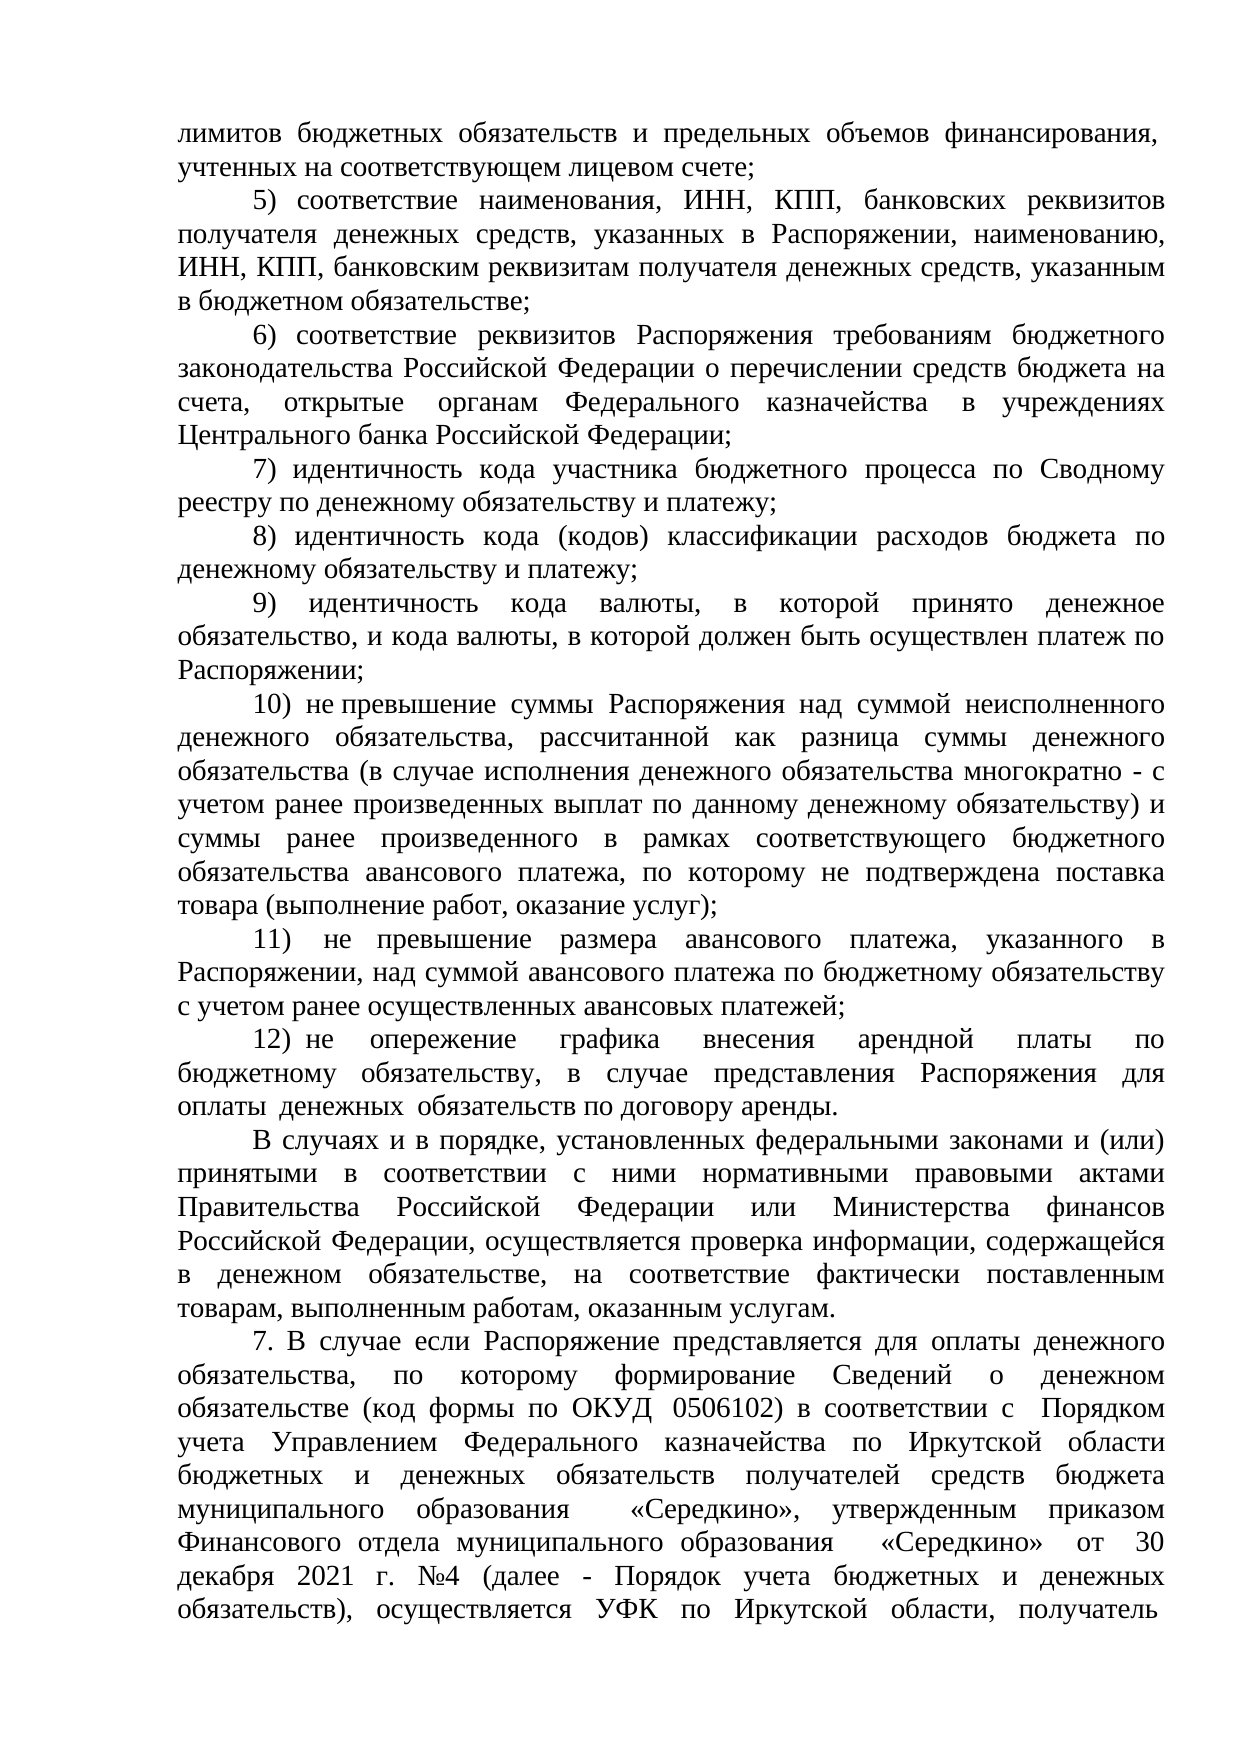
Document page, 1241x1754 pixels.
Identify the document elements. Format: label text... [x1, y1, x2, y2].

list не превышение размера авансового платежа, указанного в Распоряжении, над суммой авансового платежа по бюджетному обязательству с учетом ранее осуществленных авансовых платежей; [177, 921, 1165, 1021]
list идентичность кода (кодов) классификации расходов бюджета по денежному обязательству и платежу; [177, 518, 1165, 585]
text В случаях и в порядке, установленных федеральными законами и (или) принятыми в соответствии с ними нормативными правовыми актами Правительства Российской Федерации или Министерства финансов Российской Федерации, осуществляется проверка информации, содержащейся в денежном обязательстве, на соответствие фактически поставленным товарам, выполненным работам, оказанным услугам. [177, 1122, 1165, 1323]
list не опережение графика внесения арендной платы по бюджетному обязательству, в случае представления Распоряжения для оплаты денежных обязательств по договору аренды. [177, 1021, 1165, 1122]
list не превышение суммы Распоряжения над суммой неисполненного денежного обязательства, рассчитанной как разница суммы денежного обязательства (в случае исполнения денежного обязательства многократно - с учетом ранее произведенных выплат по данному денежному обязательству) и суммы ранее произведенного в рамках соответствующего бюджетного обязательства авансового платежа, по которому не подтверждена поставка товара (выполнение работ, оказание услуг); [177, 686, 1165, 921]
list соответствие наименования, ИНН, КПП, банковских реквизитов получателя денежных средств, указанных в Распоряжении, наименованию, ИНН, КПП, банковским реквизитам получателя денежных средств, указанным в бюджетном обязательстве; [177, 183, 1165, 317]
list идентичность кода участника бюджетного процесса по Сводному реестру по денежному обязательству и платежу; [177, 451, 1165, 518]
text лимитов бюджетных обязательств и предельных объемов финансирования, учтенных на соответствующем лицевом счете; [177, 116, 1165, 183]
list соответствие реквизитов Распоряжения требованиям бюджетного законодательства Российской Федерации о перечислении средств бюджета на счета, открытые органам Федерального казначейства в учреждениях Центрального банка Российской Федерации; [177, 317, 1165, 451]
list идентичность кода валюты, в которой принято денежное обязательство, и кода валюты, в которой должен быть осуществлен платеж по Распоряжении; [177, 585, 1165, 686]
list В случае если Распоряжение представляется для оплаты денежного обязательства, по которому формирование Сведений о денежном обязательстве (код формы по ОКУД 0506102) в соответствии с Порядком учета Управлением Федерального казначейства по Иркутской области бюджетных и денежных обязательств получателей средств бюджета муниципального образования «Середкино», утвержденным приказом Финансового отдела муниципального образования «Середкино» от 30 декабря 2021 г. №4 (далее - Порядок учета бюджетных и денежных обязательств), осуществляется УФК по Иркутской области, получатель [177, 1323, 1165, 1625]
